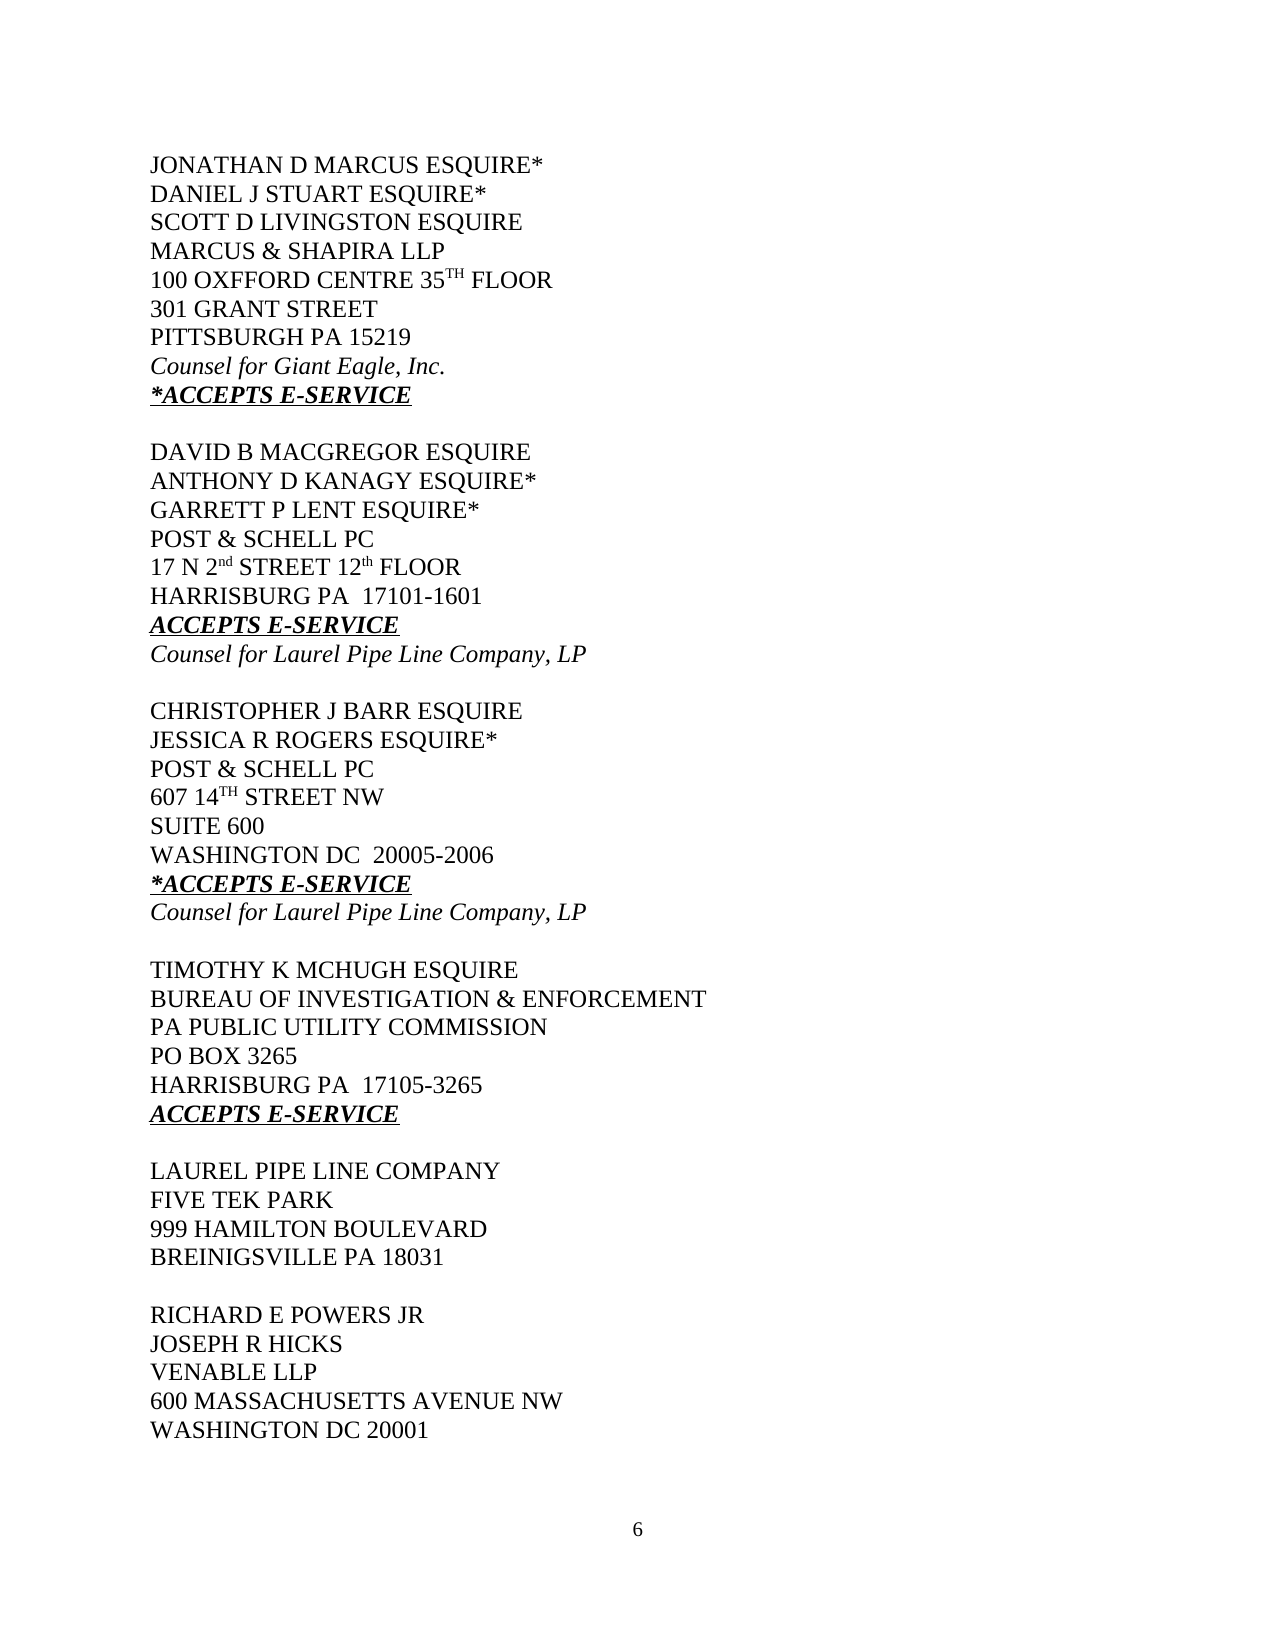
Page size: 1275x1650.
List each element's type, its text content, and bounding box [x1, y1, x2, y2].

text 100 OXFFORD CENTRE 35TH FLOOR [150, 265, 1125, 294]
text GARRETT P LENT ESQUIRE* [150, 495, 1125, 524]
text LAUREL PIPE LINE COMPANY [150, 1156, 1125, 1185]
text 600 MASSACHUSETTS AVENUE NW [150, 1386, 1125, 1415]
text VENABLE LLP [150, 1357, 1125, 1386]
text PITTSBURGH PA 15219 [150, 322, 1125, 351]
text MARCUS & SHAPIRA LLP [150, 236, 1125, 265]
text Counsel for Giant Eagle, Inc. *ACCEPTS E-SERVICE [150, 351, 1125, 437]
text ACCEPTS E-SERVICE [150, 1099, 1125, 1127]
text DANIEL J STUART ESQUIRE* [150, 179, 1125, 207]
text PA PUBLIC UTILITY COMMISSION [150, 1012, 1125, 1041]
text SUITE 600 [150, 811, 1125, 840]
text TIMOTHY K MCHUGH ESQUIRE [150, 926, 1125, 984]
text PO BOX 3265 [150, 1041, 1125, 1070]
text FIVE TEK PARK [150, 1185, 1125, 1214]
text Counsel for Laurel Pipe Line Company, LP [150, 897, 1125, 926]
text 17 N 2nd STREET 12th FLOOR [150, 552, 1125, 581]
text HARRISBURG PA 17105-3265 [150, 1070, 1125, 1099]
text BUREAU OF INVESTIGATION & ENFORCEMENT [150, 984, 1125, 1012]
text SCOTT D LIVINGSTON ESQUIRE [150, 207, 1125, 236]
text 301 GRANT STREET [150, 294, 1125, 322]
text JONATHAN D MARCUS ESQUIRE* [150, 150, 1125, 179]
text 999 HAMILTON BOULEVARD [150, 1214, 1125, 1242]
text WASHINGTON DC 20001 [150, 1415, 1125, 1444]
text JESSICA R ROGERS ESQUIRE* [150, 725, 1125, 754]
text BREINIGSVILLE PA 18031 [150, 1242, 1125, 1271]
text Counsel for Laurel Pipe Line Company, LP [150, 639, 1125, 667]
text JOSEPH R HICKS [150, 1329, 1125, 1357]
text ACCEPTS E-SERVICE [150, 610, 1125, 639]
text RICHARD E POWERS JR [150, 1300, 1125, 1329]
text DAVID B MACGREGOR ESQUIRE [150, 437, 1125, 466]
text HARRISBURG PA 17101-1601 [150, 581, 1125, 610]
text ANTHONY D KANAGY ESQUIRE* [150, 466, 1125, 495]
text POST & SCHELL PC [150, 754, 1125, 782]
text POST & SCHELL PC [150, 524, 1125, 552]
text CHRISTOPHER J BARR ESQUIRE [150, 696, 1125, 725]
text WASHINGTON DC 20005-2006 *ACCEPTS E-SERVICE [150, 840, 1125, 897]
text 607 14TH STREET NW [150, 782, 1125, 811]
